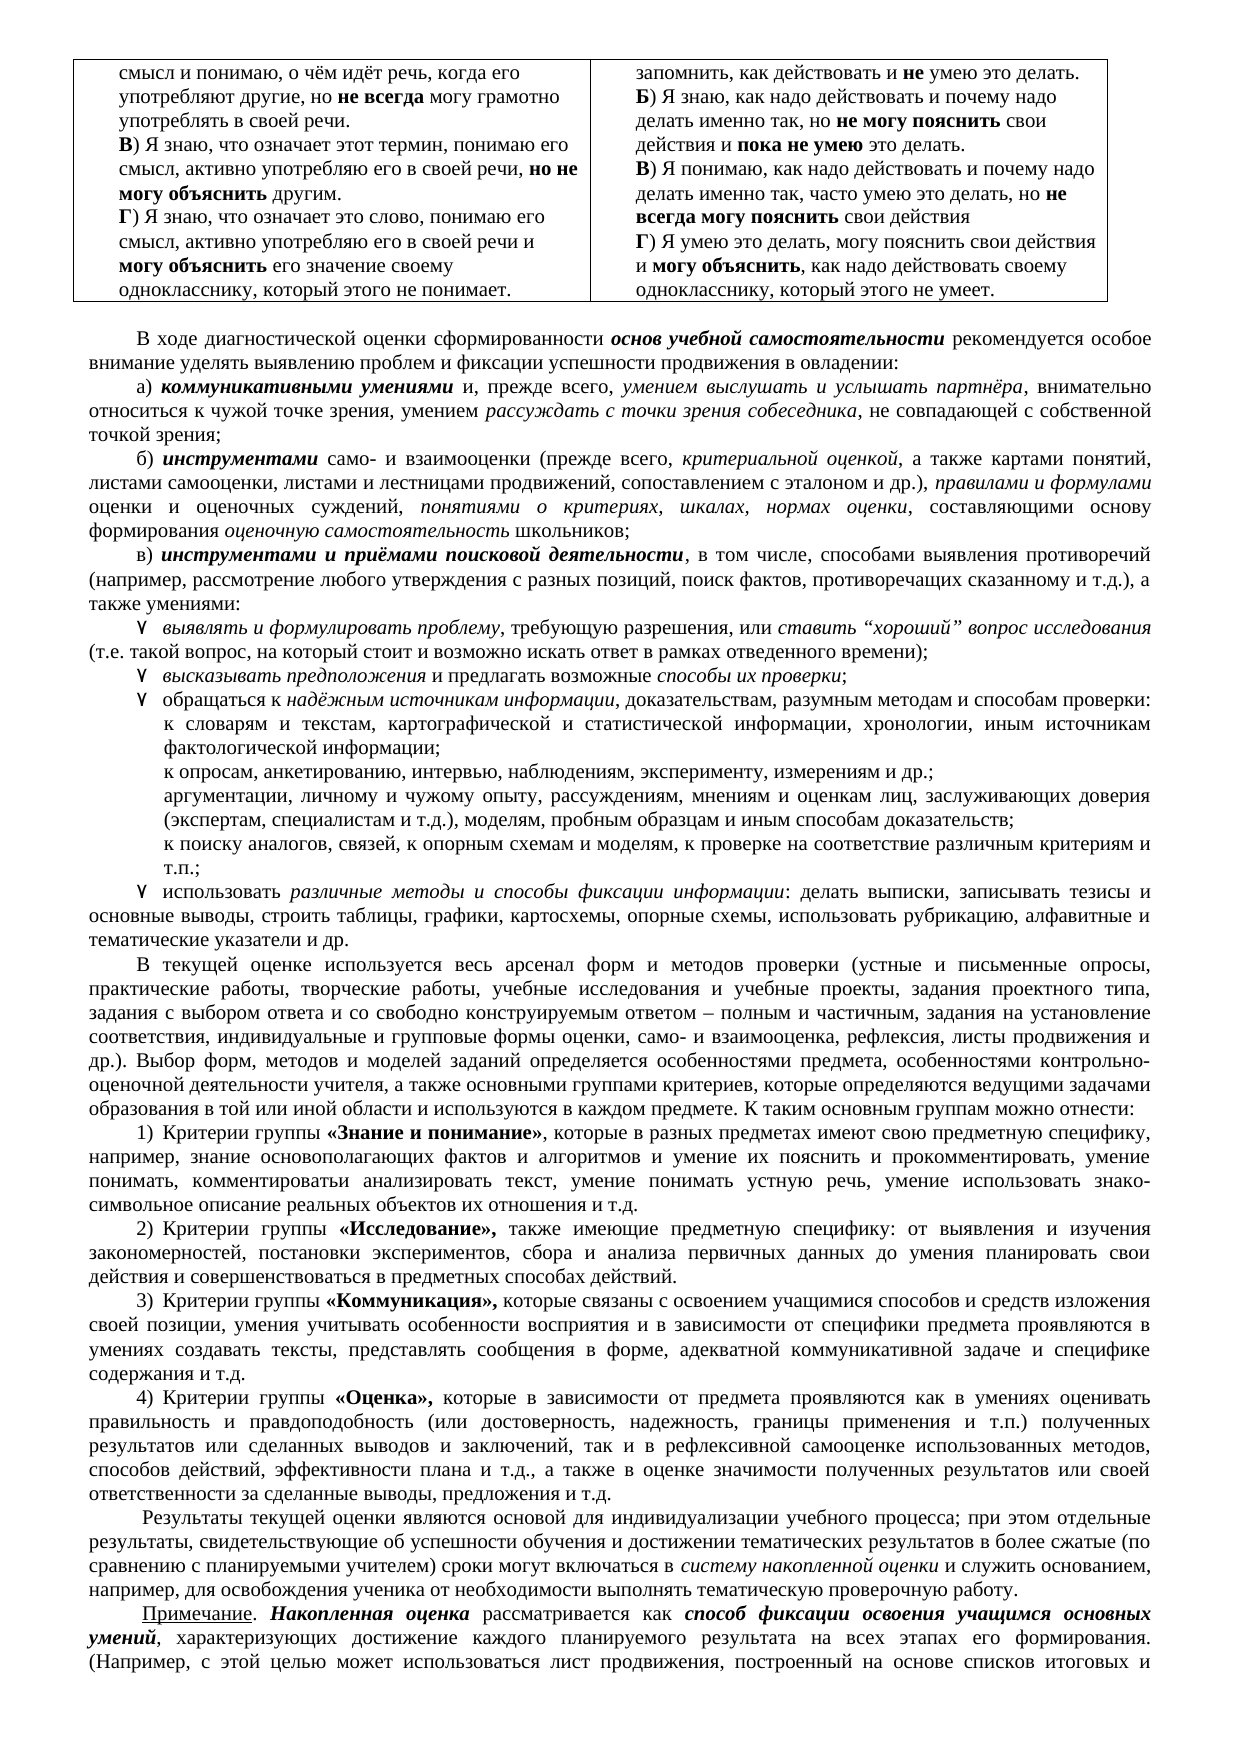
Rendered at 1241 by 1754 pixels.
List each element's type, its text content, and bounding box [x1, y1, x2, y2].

text В ходе диагностической оценки сформированности основ учебной самостоятельности рекомендуется особое внимание уделять выявлению проблем и фиксации успешности продвижения в овладении: [89, 326, 1152, 374]
text в) инструментами и приёмами поисковой деятельности, в том числе, способами выявления противоречий (например, рассмотрение любого утверждения с разных позиций, поиск фактов, противоречащих сказанному и т.д.), а также умениями: [89, 542, 1152, 614]
text к поиску аналогов, связей, к опорным схемам и моделям, к проверке на соответствие различным критериям и т.п.; [164, 831, 1152, 879]
list Критерии группы «Исследование», также имеющие предметную специфику: от выявления и изучения закономерностей, постановки экспериментов, сбора и анализа первичных данных до умения планировать свои действия и совершенствоваться в предметных способах действий. [89, 1216, 1152, 1288]
text аргументации, личному и чужому опыту, рассуждениям, мнениям и оценкам лиц, заслуживающих доверия (экспертам, специалистам и т.д.), моделям, пробным образцам и иным способам доказательств; [164, 783, 1152, 831]
text к опросам, анкетированию, интервью, наблюдениям, эксперименту, измерениям и др.; [164, 759, 1152, 783]
list использовать различные методы и способы фиксации информации: делать выписки, записывать тезисы и основные выводы, строить таблицы, графики, картосхемы, опорные схемы, использовать рубрикацию, алфавитные и тематические указатели и др. [89, 879, 1152, 951]
list высказывать предположения и предлагать возможные способы их проверки; [89, 663, 1152, 687]
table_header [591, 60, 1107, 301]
list Критерии группы «Оценка», которые в зависимости от предмета проявляются как в умениях оценивать правильность и правдоподобность (или достоверность, надежность, границы применения и т.п.) полученных результатов или сделанных выводов и заключений, так и в рефлексивной самооценке использованных методов, способов действий, эффективности плана и т.д., а также в оценке значимости полученных результатов или своей ответственности за сделанные выводы, предложения и т.д. [89, 1384, 1152, 1505]
list выявлять и формулировать проблему, требующую разрешения, или ставить “хороший” вопрос исследования (т.е. такой вопрос, на который стоит и возможно искать ответ в рамках отведенного времени); [89, 614, 1152, 663]
list Критерии группы «Коммуникация», которые связаны с освоением учащимися способов и средств изложения своей позиции, умения учитывать особенности восприятия и в зависимости от специфики предмета проявляются в умениях создавать тексты, представлять сообщения в форме, адекватной коммуникативной задаче и специфике содержания и т.д. [89, 1288, 1152, 1384]
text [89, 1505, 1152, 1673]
text В текущей оценке используется весь арсенал форм и методов проверки (устные и письменные опросы, практические работы, творческие работы, учебные исследования и учебные проекты, задания проектного типа, задания с выбором ответа и со свободно конструируемым ответом – полным и частичным, задания на установление соответствия, индивидуальные и групповые формы оценки, само- и взаимооценка, рефлексия, листы продвижения и др.). Выбор форм, методов и моделей заданий определяется особенностями предмета, особенностями контрольно-оценочной деятельности учителя, а также основными группами критериев, которые определяются ведущими задачами образования в той или иной области и используются в каждом предмете. К таким основным группам можно отнести: [89, 951, 1152, 1120]
list обращаться к надёжным источникам информации, доказательствам, разумным методам и способам проверки: [89, 687, 1152, 711]
list Критерии группы «Знание и понимание», которые в разных предметах имеют свою предметную специфику, например, знание основополагающих фактов и алгоритмов и умение их пояснить и прокомментировать, умение понимать, комментироватьи анализировать текст, умение понимать устную речь, умение использовать знако-символьное описание реальных объектов их отношения и т.д. [89, 1120, 1152, 1216]
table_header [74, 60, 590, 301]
text а) коммуникативными умениями и, прежде всего, умением выслушать и услышать партнёра, внимательно относиться к чужой точке зрения, умением рассуждать с точки зрения собеседника, не совпадающей с собственной точкой зрения; [89, 374, 1152, 446]
text б) инструментами само- и взаимооценки (прежде всего, критериальной оценкой, а также картами понятий, листами самооценки, листами и лестницами продвижений, сопоставлением с эталоном и др.), правилами и формулами оценки и оценочных суждений, понятиями о критериях, шкалах, нормах оценки, составляющими основу формирования оценочную самостоятельность школьников; [89, 446, 1152, 542]
text к словарям и текстам, картографической и статистической информации, хронологии, иным источникам фактологической информации; [164, 711, 1152, 759]
